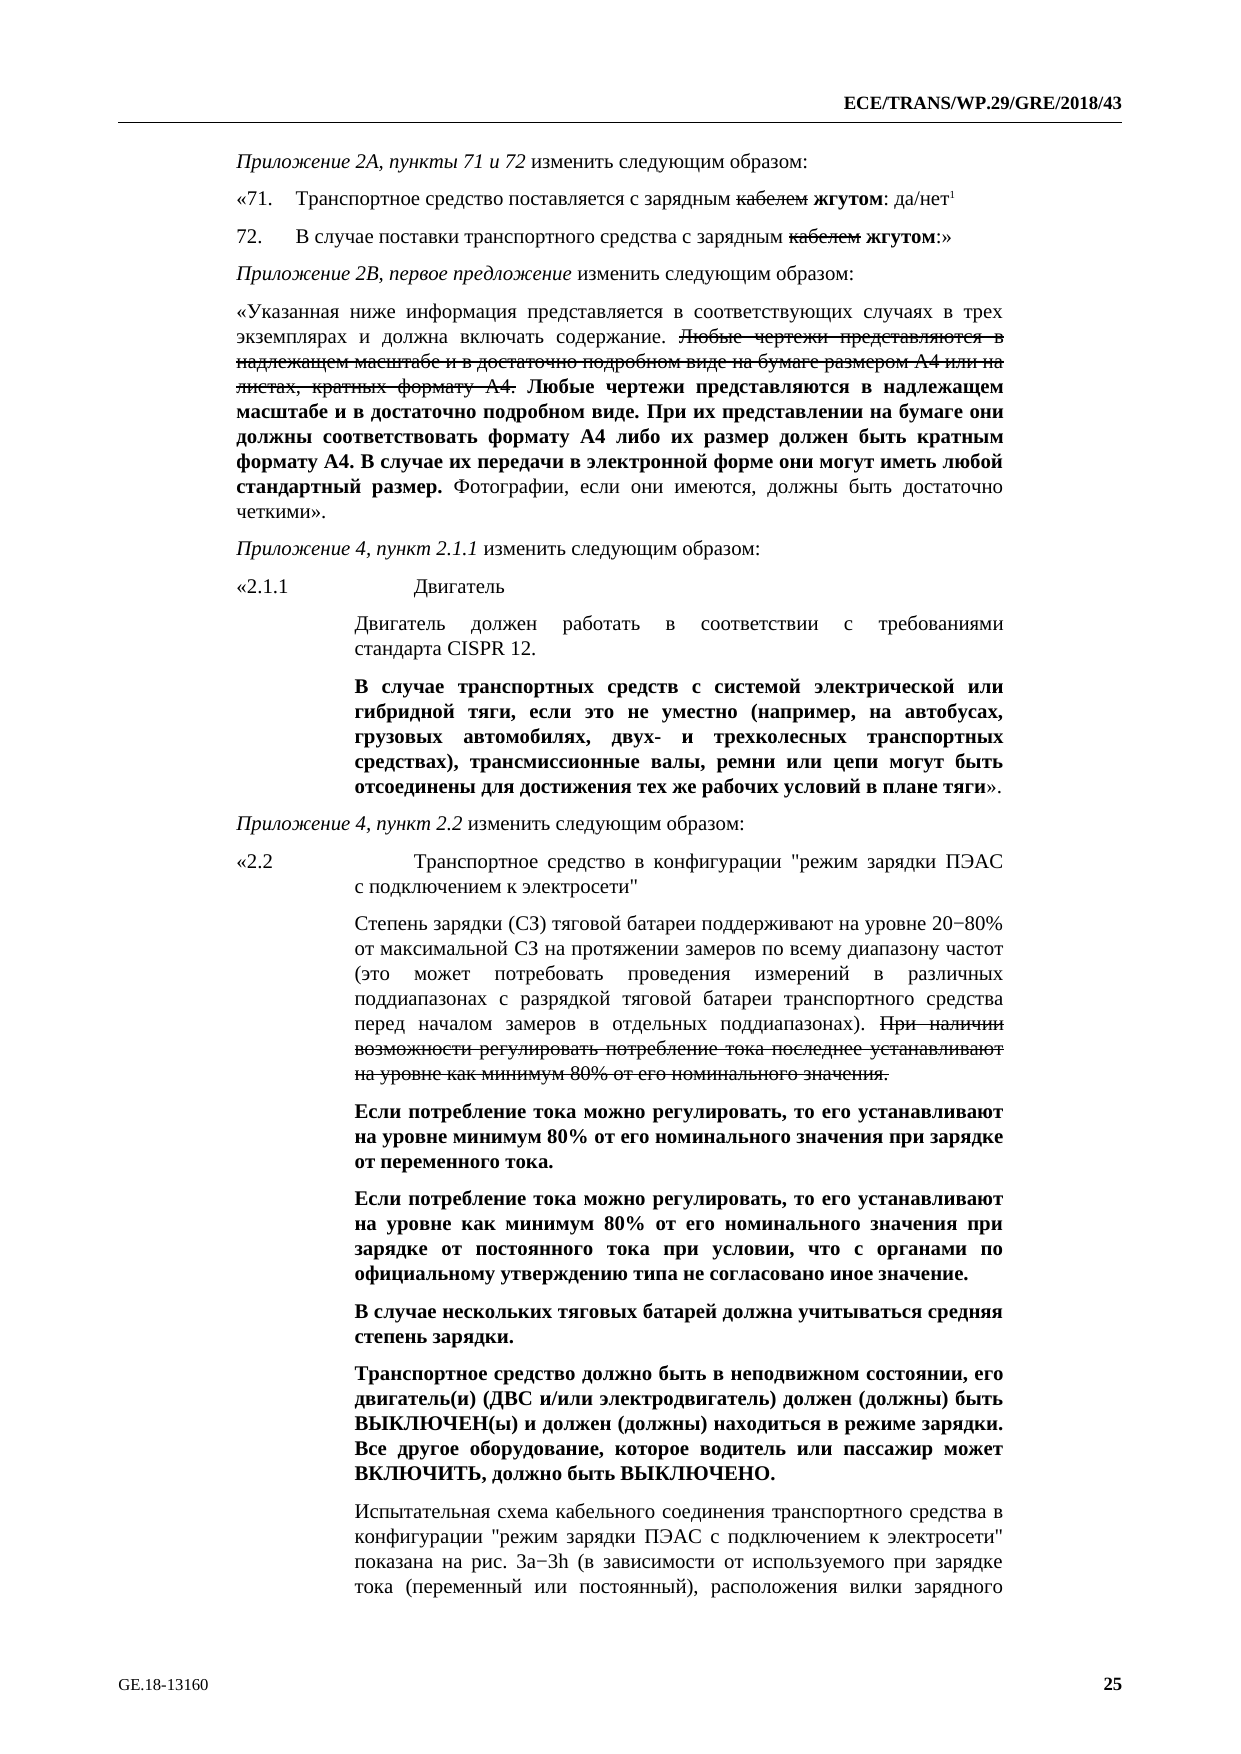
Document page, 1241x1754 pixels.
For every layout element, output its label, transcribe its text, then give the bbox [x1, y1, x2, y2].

text Приложение 4, пункт 2.2 изменить следующим образом: [236, 810, 1122, 835]
text Приложение 2B, первое предложение изменить следующим образом: [236, 260, 1122, 285]
text Приложение 2А, пункты 71 и 72 изменить следующим образом: [177, 148, 1122, 173]
text «2.2 Транспортное средство в конфигурации "режим зарядки ПЭАС с подключением к электросети" [236, 848, 1004, 898]
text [354, 1498, 1004, 1598]
text Двигатель должен работать в соответствии с требованиями стандарта CISPR 12. [354, 610, 1004, 660]
text Приложение 4, пункт 2.1.1 изменить следующим образом: [236, 535, 1122, 560]
text Степень зарядки (СЗ) тяговой батареи поддерживают на уровне 20−80% от максимальной СЗ на протяжении замеров по всему диапазону частот (это может потребовать проведения измерений в различных поддиапазонах с разрядкой тяговой батареи транспортного средства перед началом замеров в отдельных поддиапазонах). При наличии возможности регулировать потребление тока последнее устанавливают на уровне как минимум 80% от его номинального значения. [354, 910, 1004, 1049]
text «71. Транспортное средство поставляется с зарядным кабелем жгутом: да/нет1 [236, 185, 1004, 210]
text «2.1.1 Двигатель [236, 573, 1004, 598]
text «Указанная ниже информация представляется в соответствующих случаях в трех экземплярах и должна включать содержание. Любые чертежи представляются в надлежащем масштабе и в достаточно подробном виде на бумаге размером А4 или на листах, кратных формату А4. Любые чертежи представляются в надлежащем масштабе и в достаточно подробном виде. При их представлении на бумаге они должны соответствовать формату А4 либо их размер должен быть кратным формату А4. В случае их передачи в электронной форме они могут иметь любой стандартный размер. Фотографии, если они имеются, должны быть достаточно четкими». [236, 363, 1004, 523]
text Если потребление тока можно регулировать, то его устанавливают на уровне как минимум 80% от его номинального значения при зарядке от постоянного тока при условии, что с органами по официальному утверждению типа не согласовано иное значение. [354, 1185, 1004, 1285]
text 72. В случае поставки транспортного средства с зарядным кабелем жгутом:» [236, 223, 1004, 248]
text Если потребление тока можно регулировать, то его устанавливают на уровне минимум 80% от его номинального значения при зарядке от переменного тока. [354, 1098, 1004, 1173]
text Транспортное средство должно быть в неподвижном состоянии, его двигатель(и) (ДВС и/или электродвигатель) должен (должны) быть ВЫКЛЮЧЕН(ы) и должен (должны) находиться в режиме зарядки. Все другое оборудование, которое водитель или пассажир может ВКЛЮЧИТЬ, должно быть ВЫКЛЮЧЕНО. [354, 1360, 1004, 1485]
text В случае транспортных средств с системой электрической или гибридной тяги, если это не уместно (например, на автобусах, грузовых автомобилях, двух- и трехколесных транспортных средствах), трансмиссионные валы, ремни или цепи могут быть отсоединены для достижения тех же рабочих условий в плане тяги». [354, 673, 1004, 798]
text «Указанная ниже информация представляется в соответствующих случаях в трех экземплярах и должна включать содержание. Любые чертежи представляются в надлежащем масштабе и в достаточно подробном виде на бумаге размером А4 или на листах, кратных формату А4. Любые чертежи представляются в надлежащем масштабе и в достаточно подробном виде. При их представлении на бумаге они должны соответствовать формату А4 либо их размер должен быть кратным формату А4. В случае их передачи в электронной форме они могут иметь любой стандартный размер. Фотографии, если они имеются, должны быть достаточно четкими». [236, 298, 1004, 361]
text В случае нескольких тяговых батарей должна учитываться средняя степень зарядки. [354, 1298, 1004, 1348]
